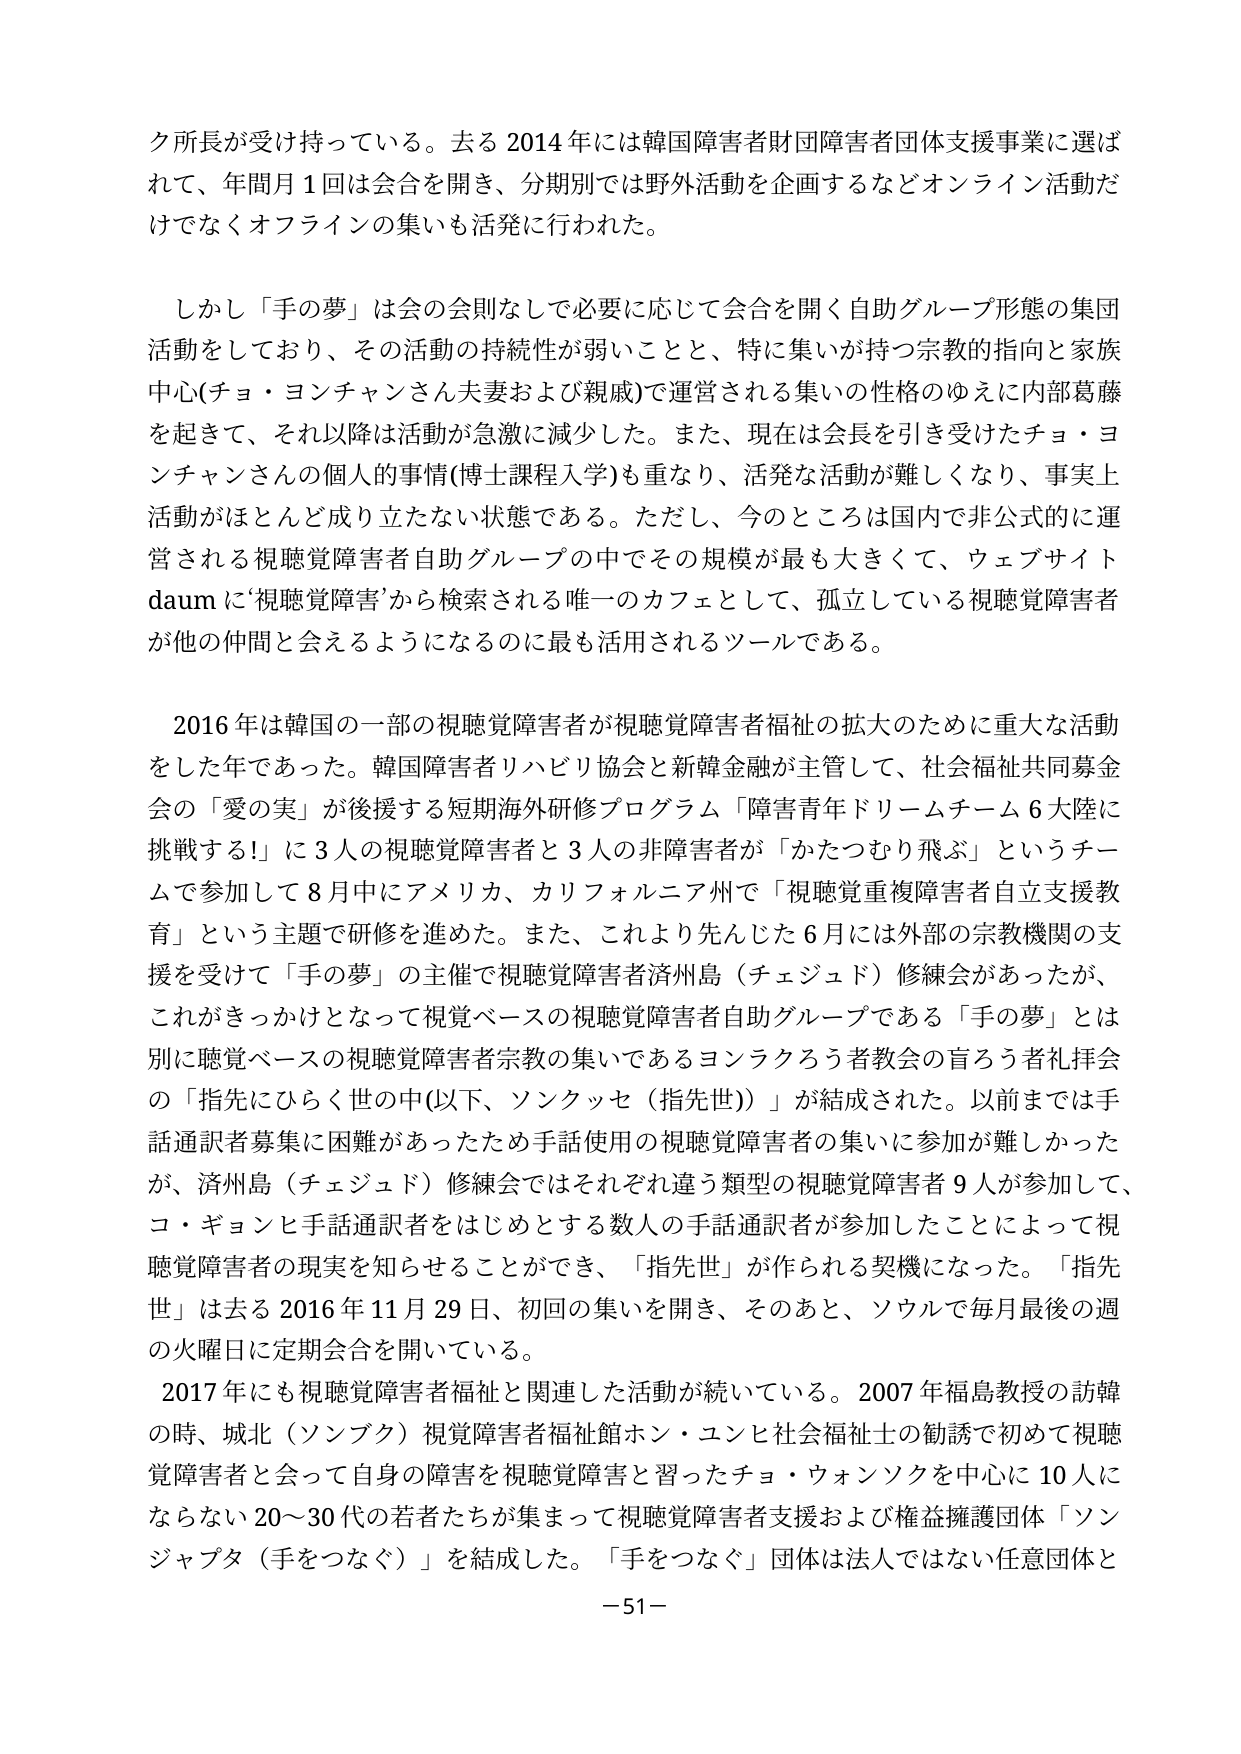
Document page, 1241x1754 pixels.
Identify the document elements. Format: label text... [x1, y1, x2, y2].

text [148, 1368, 1122, 1576]
text 2016年は韓国の一部の視聴覚障害者が視聴覚障害者福祉の拡大のために重大な活動をした年であった。韓国障害者リハビリ協会と新韓金融が主管して、社会福祉共同募金会の「愛の実」が後援する短期海外研修プログラム「障害青年ドリームチーム6大陸に挑戦する!」に3人の視聴覚障害者と3人の非障害者が「かたつむり飛ぶ」というチームで参加して8月中にアメリカ、カリフォルニア州で「視聴覚重複障害者自立支援教育」という主題で研修を進めた。また、これより先んじた6月には外部の宗教機関の支援を受けて「手の夢」の主催で視聴覚障害者済州島（チェジュド）修練会があったが、これがきっかけとなって視覚ベースの視聴覚障害者自助グループである「手の夢」とは別に聴覚ベースの視聴覚障害者宗教の集いであるヨンラクろう者教会の盲ろう者礼拝会の「指先にひらく世の中(以下、ソンクッセ（指先世)）」が結成された。以前までは手話通訳者募集に困難があったため手話使用の視聴覚障害者の集いに参加が難しかったが、済州島（チェジュド）修練会ではそれぞれ違う類型の視聴覚障害者9人が参加して、コ・ギョンヒ手話通訳者をはじめとする数人の手話通訳者が参加したことによって視聴覚障害者の現実を知らせることができ、「指先世」が作られる契機になった。「指先世」は去る2016年11月29日、初回の集いを開き、そのあと、ソウルで毎月最後の週の火曜日に定期会合を開いている。 [148, 701, 1122, 1368]
text しかし「手の夢」は会の会則なしで必要に応じて会合を開く自助グループ形態の集団活動をしており、その活動の持続性が弱いことと、特に集いが持つ宗教的指向と家族中心(チョ・ヨンチャンさん夫妻および親戚)で運営される集いの性格のゆえに内部葛藤を起きて、それ以降は活動が急激に減少した。また、現在は会長を引き受けたチョ・ヨンチャンさんの個人的事情(博士課程入学)も重なり、活発な活動が難しくなり、事実上活動がほとんど成り立たない状態である。ただし、今のところは国内で非公式的に運営される視聴覚障害者自助グループの中でその規模が最も大きくて、ウェブサイトdaumに‘視聴覚障害’から検索される唯一のカフェとして、孤立している視聴覚障害者が他の仲間と会えるようになるのに最も活用されるツールである。 [148, 285, 1122, 660]
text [148, 118, 1122, 243]
